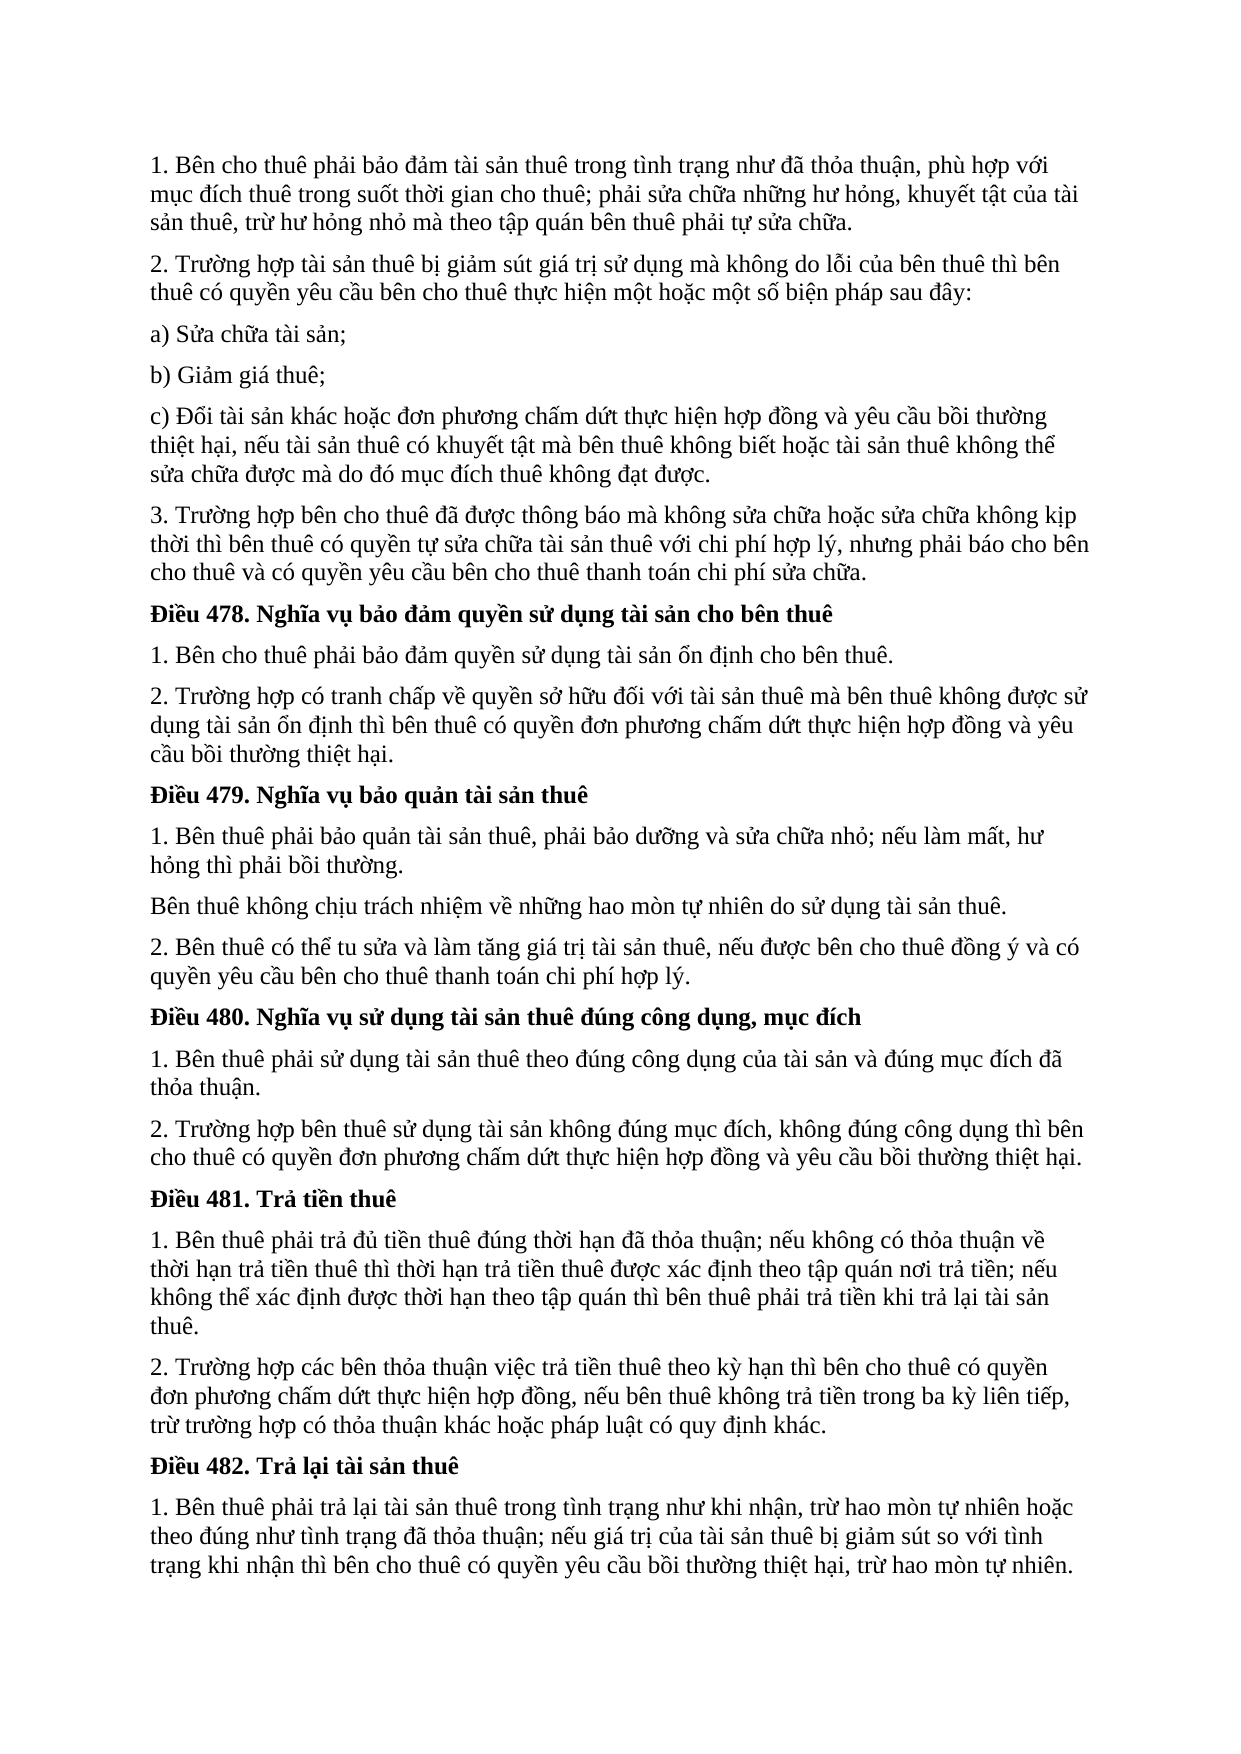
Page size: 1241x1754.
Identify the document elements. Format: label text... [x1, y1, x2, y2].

text 1. Bên thuê phải trả lại tài sản thuê trong tình trạng như khi nhận, trừ hao mòn tự nhiên hoặc theo đúng như tình trạng đã thỏa thuận; nếu giá trị của tài sản thuê bị giảm sút so với tình trạng khi nhận thì bên cho thuê có quyền yêu cầu bồi thường thiệt hại, trừ hao mòn tự nhiên. [150, 1492, 1090, 1579]
text 2. Trường hợp tài sản thuê bị giảm sút giá trị sử dụng mà không do lỗi của bên thuê thì bên thuê có quyền yêu cầu bên cho thuê thực hiện một hoặc một số biện pháp sau đây: [150, 249, 1090, 306]
text 2. Trường hợp các bên thỏa thuận việc trả tiền thuê theo kỳ hạn thì bên cho thuê có quyền đơn phương chấm dứt thực hiện hợp đồng, nếu bên thuê không trả tiền trong ba kỳ liên tiếp, trừ trường hợp có thỏa thuận khác hoặc pháp luật có quy định khác. [150, 1352, 1090, 1439]
text 2. Bên thuê có thể tu sửa và làm tăng giá trị tài sản thuê, nếu được bên cho thuê đồng ý và có quyền yêu cầu bên cho thuê thanh toán chi phí hợp lý. [150, 932, 1090, 990]
text 1. Bên cho thuê phải bảo đảm quyền sử dụng tài sản ổn định cho bên thuê. [150, 640, 1090, 669]
text Điều 482. Trả lại tài sản thuê [150, 1451, 1090, 1480]
text 1. Bên cho thuê phải bảo đảm tài sản thuê trong tình trạng như đã thỏa thuận, phù hợp với mục đích thuê trong suốt thời gian cho thuê; phải sửa chữa những hư hỏng, khuyết tật của tài sản thuê, trừ hư hỏng nhỏ mà theo tập quán bên thuê phải tự sửa chữa. [150, 150, 1090, 236]
text a) Sửa chữa tài sản; [150, 319, 1090, 347]
text 2. Trường hợp bên thuê sử dụng tài sản không đúng mục đích, không đúng công dụng thì bên cho thuê có quyền đơn phương chấm dứt thực hiện hợp đồng và yêu cầu bồi thường thiệt hại. [150, 1114, 1090, 1171]
text Điều 478. Nghĩa vụ bảo đảm quyền sử dụng tài sản cho bên thuê [150, 599, 1090, 627]
text b) Giảm giá thuê; [150, 360, 1090, 389]
text Điều 480. Nghĩa vụ sử dụng tài sản thuê đúng công dụng, mục đích [150, 1002, 1090, 1031]
text 1. Bên thuê phải bảo quản tài sản thuê, phải bảo dưỡng và sửa chữa nhỏ; nếu làm mất, hư hỏng thì phải bồi thường. [150, 821, 1090, 879]
text c) Đổi tài sản khác hoặc đơn phương chấm dứt thực hiện hợp đồng và yêu cầu bồi thường thiệt hại, nếu tài sản thuê có khuyết tật mà bên thuê không biết hoặc tài sản thuê không thể sửa chữa được mà do đó mục đích thuê không đạt được. [150, 401, 1090, 487]
text 3. Trường hợp bên cho thuê đã được thông báo mà không sửa chữa hoặc sửa chữa không kịp thời thì bên thuê có quyền tự sửa chữa tài sản thuê với chi phí hợp lý, nhưng phải báo cho bên cho thuê và có quyền yêu cầu bên cho thuê thanh toán chi phí sửa chữa. [150, 500, 1090, 586]
text 1. Bên thuê phải trả đủ tiền thuê đúng thời hạn đã thỏa thuận; nếu không có thỏa thuận về thời hạn trả tiền thuê thì thời hạn trả tiền thuê được xác định theo tập quán nơi trả tiền; nếu không thể xác định được thời hạn theo tập quán thì bên thuê phải trả tiền khi trả lại tài sản thuê. [150, 1225, 1090, 1340]
text Điều 481. Trả tiền thuê [150, 1184, 1090, 1212]
text Điều 479. Nghĩa vụ bảo quản tài sản thuê [150, 780, 1090, 809]
text Bên thuê không chịu trách nhiệm về những hao mòn tự nhiên do sử dụng tài sản thuê. [150, 891, 1090, 920]
text 1. Bên thuê phải sử dụng tài sản thuê theo đúng công dụng của tài sản và đúng mục đích đã thỏa thuận. [150, 1044, 1090, 1101]
text 2. Trường hợp có tranh chấp về quyền sở hữu đối với tài sản thuê mà bên thuê không được sử dụng tài sản ổn định thì bên thuê có quyền đơn phương chấm dứt thực hiện hợp đồng và yêu cầu bồi thường thiệt hại. [150, 681, 1090, 767]
